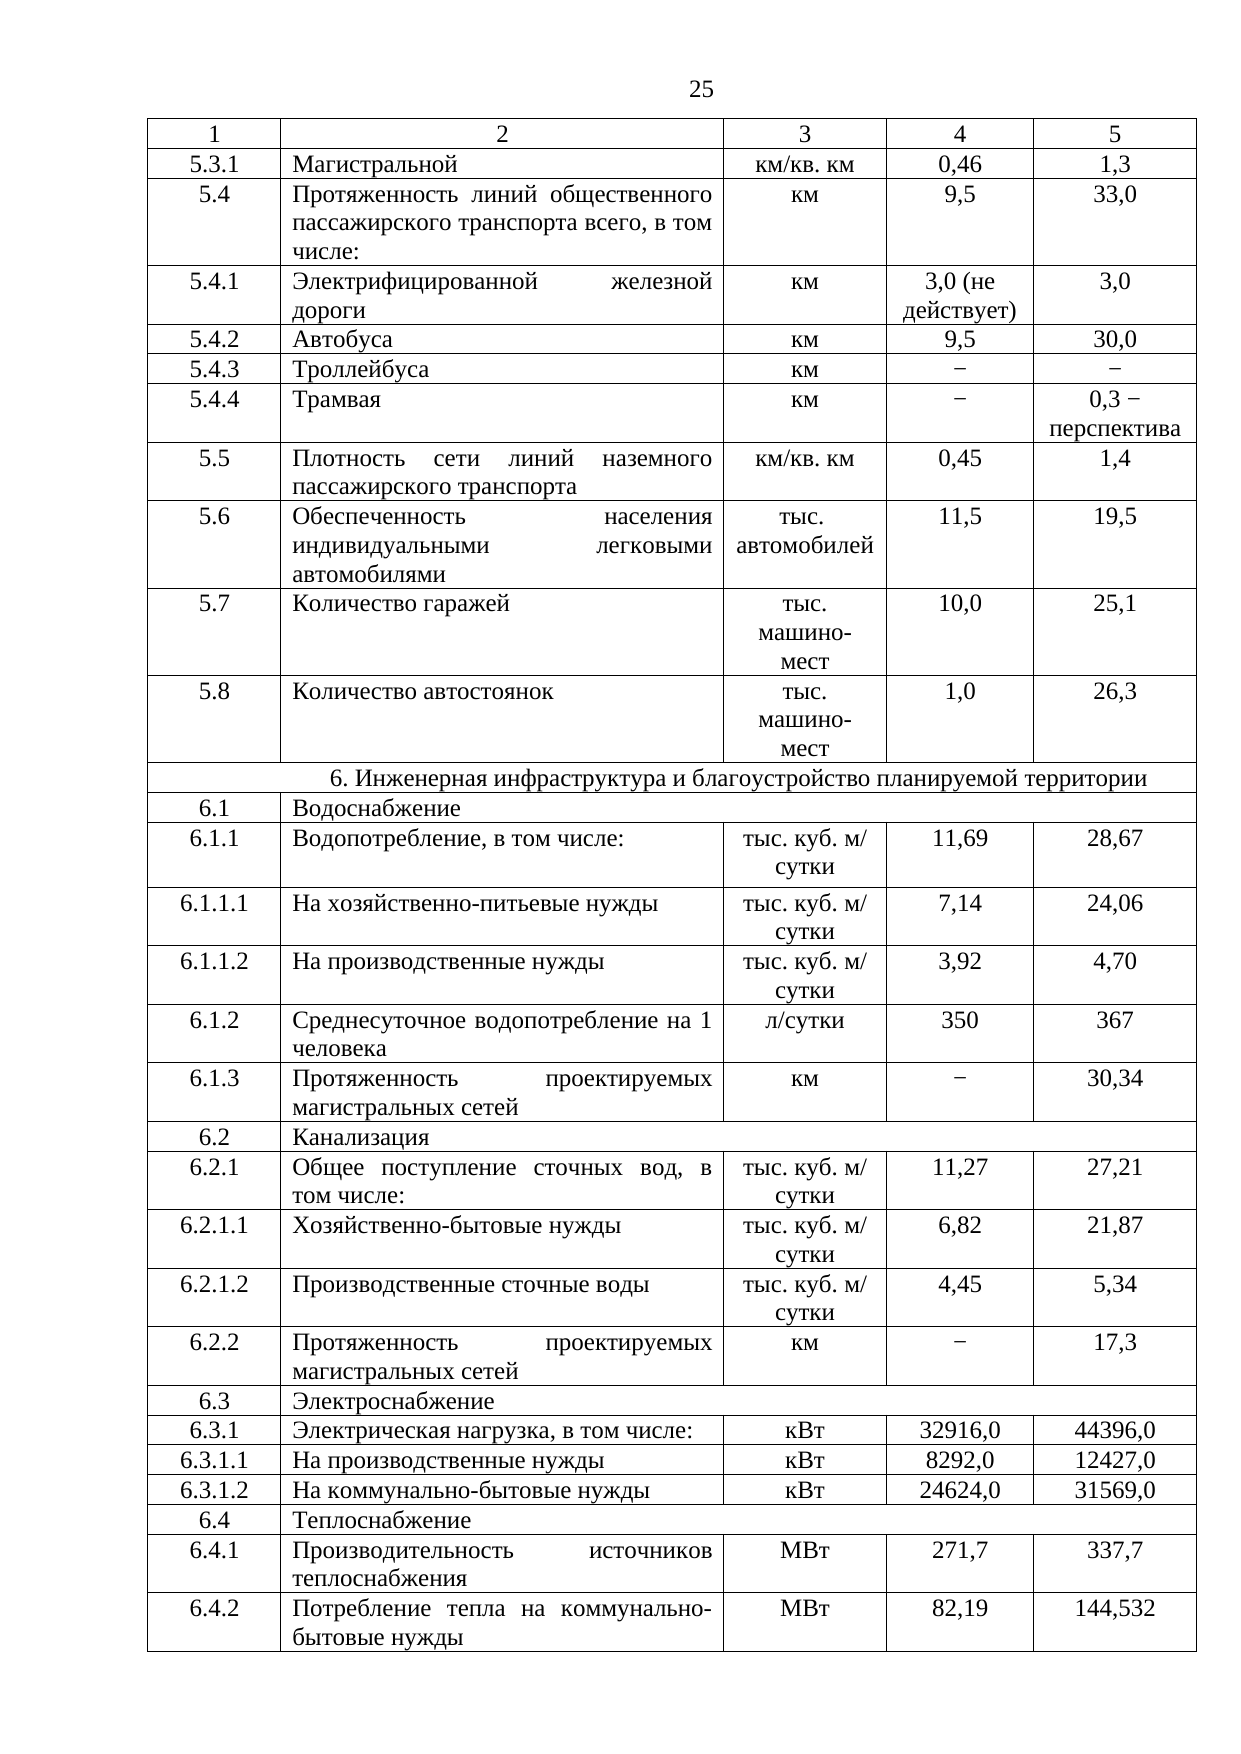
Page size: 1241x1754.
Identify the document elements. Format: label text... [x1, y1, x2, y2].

table_cell 3,0 (не действует) [887, 266, 1033, 323]
table_cell км [724, 354, 886, 383]
table_cell 7,14 [887, 888, 1033, 945]
table_cell 6.1.3 [148, 1063, 280, 1121]
table_cell км [724, 1327, 886, 1385]
table_cell 0,46 [887, 149, 1033, 178]
table_cell 5.4.1 [148, 266, 280, 323]
table_cell тыс. машино-мест [724, 589, 886, 675]
table_cell 82,19 [887, 1593, 1033, 1651]
table_cell 6.3 [148, 1386, 280, 1414]
table_cell МВт [724, 1535, 886, 1592]
table_cell л/сутки [724, 1005, 886, 1062]
table_cell Электрифицированной железной дороги [281, 266, 723, 323]
table_cell км [724, 384, 886, 442]
table_cell тыс. машино-мест [724, 676, 886, 762]
table_cell 31569,0 [1034, 1475, 1196, 1504]
table_cell тыс. автомобилей [724, 501, 886, 587]
table_cell На хозяйственно-питьевые нужды [281, 888, 723, 945]
table_cell − [887, 1063, 1033, 1121]
table_cell 8292,0 [887, 1445, 1033, 1474]
table_cell км/кв. км [724, 149, 886, 178]
table_cell 5.8 [148, 676, 280, 762]
table_cell 3,92 [887, 946, 1033, 1004]
table_cell 1,0 [887, 676, 1033, 762]
table_cell 30,0 [1034, 325, 1196, 353]
table_cell 5.4 [148, 179, 280, 265]
table_header 4 [887, 119, 1033, 148]
table_cell 337,7 [1034, 1535, 1196, 1592]
table_cell 271,7 [887, 1535, 1033, 1592]
table_cell Электрическая нагрузка, в том числе: [281, 1416, 723, 1444]
table_cell 1,4 [1034, 443, 1196, 500]
table_cell 21,87 [1034, 1210, 1196, 1268]
table_cell 5.7 [148, 589, 280, 675]
table_cell − [1034, 354, 1196, 383]
table_cell 5.5 [148, 443, 280, 500]
table_cell Автобуса [281, 325, 723, 353]
table_cell 5.4.3 [148, 354, 280, 383]
table_cell км [724, 325, 886, 353]
table_cell тыс. куб. м/ сутки [724, 888, 886, 945]
table_cell Теплоснабжение [281, 1505, 1196, 1534]
table_cell кВт [724, 1416, 886, 1444]
table_cell Трамвая [281, 384, 723, 442]
table_cell 6.2.2 [148, 1327, 280, 1385]
table_cell 6.1.1 [148, 823, 280, 887]
table_cell 19,5 [1034, 501, 1196, 587]
table_cell км [724, 266, 886, 323]
table_cell Электроснабжение [281, 1386, 1196, 1414]
table_cell Канализация [281, 1122, 1196, 1151]
table_cell 367 [1034, 1005, 1196, 1062]
table_cell 6.4.1 [148, 1535, 280, 1592]
table_cell 24624,0 [887, 1475, 1033, 1504]
table_cell 26,3 [1034, 676, 1196, 762]
table_cell 25,1 [1034, 589, 1196, 675]
table_cell 6.2.1.1 [148, 1210, 280, 1268]
table_cell 0,3 − перспектива [1034, 384, 1196, 442]
table_cell тыс. куб. м/ сутки [724, 946, 886, 1004]
table_cell км [724, 1063, 886, 1121]
table_cell 6.3.1 [148, 1416, 280, 1444]
table_cell тыс. куб. м/ сутки [724, 1152, 886, 1209]
table_cell Протяженность проектируемых магистральных сетей [281, 1063, 723, 1121]
table_cell На производственные нужды [281, 1445, 723, 1474]
table_cell кВт [724, 1475, 886, 1504]
table_cell 144,532 [1034, 1593, 1196, 1651]
table_cell 6.1.1.2 [148, 946, 280, 1004]
table_cell На производственные нужды [281, 946, 723, 1004]
table_cell 9,5 [887, 325, 1033, 353]
table_cell 30,34 [1034, 1063, 1196, 1121]
table_cell Водоснабжение [281, 793, 1196, 822]
table_cell На коммунально-бытовые нужды [281, 1475, 723, 1504]
table_cell 6.2.1.2 [148, 1269, 280, 1326]
table_cell 9,5 [887, 179, 1033, 265]
table_header 3 [724, 119, 886, 148]
table_cell 27,21 [1034, 1152, 1196, 1209]
table_header 2 [281, 119, 723, 148]
table_cell 10,0 [887, 589, 1033, 675]
table_cell Обеспеченность населения индивидуальными легковыми автомобилями [281, 501, 723, 587]
table_cell 6,82 [887, 1210, 1033, 1268]
table_cell 4,70 [1034, 946, 1196, 1004]
table_cell 0,45 [887, 443, 1033, 500]
table_cell 5.4.4 [148, 384, 280, 442]
table_cell 24,06 [1034, 888, 1196, 945]
table_cell 3,0 [1034, 266, 1196, 323]
table_cell 32916,0 [887, 1416, 1033, 1444]
table_cell Протяженность линий общественного пассажирского транспорта всего, в том числе: [281, 179, 723, 265]
table_cell 6.3.1.2 [148, 1475, 280, 1504]
table_cell − [887, 384, 1033, 442]
table_cell 1,3 [1034, 149, 1196, 178]
table_cell 5.3.1 [148, 149, 280, 178]
table_cell Потребление тепла на коммунально-бытовые нужды [281, 1593, 723, 1651]
table_cell Общее поступление сточных вод, в том числе: [281, 1152, 723, 1209]
table_cell Количество автостоянок [281, 676, 723, 762]
table_cell Количество гаражей [281, 589, 723, 675]
table_cell 4,45 [887, 1269, 1033, 1326]
table_cell Среднесуточное водопотребление на 1 человека [281, 1005, 723, 1062]
table_cell [148, 763, 281, 792]
table_cell Водопотребление, в том числе: [281, 823, 723, 887]
table_cell км [724, 179, 886, 265]
table_cell тыс. куб. м/ сутки [724, 823, 886, 887]
table_cell 28,67 [1034, 823, 1196, 887]
table_cell − [887, 1327, 1033, 1385]
table_cell 11,27 [887, 1152, 1033, 1209]
table_cell 44396,0 [1034, 1416, 1196, 1444]
table_cell Троллейбуса [281, 354, 723, 383]
table_cell Производительность источников теплоснабжения [281, 1535, 723, 1592]
table_cell 6.1.2 [148, 1005, 280, 1062]
table_cell тыс. куб. м/ сутки [724, 1269, 886, 1326]
table_header 1 [148, 119, 280, 148]
table_cell − [887, 354, 1033, 383]
table_cell 5.6 [148, 501, 280, 587]
table_cell МВт [724, 1593, 886, 1651]
table_cell 33,0 [1034, 179, 1196, 265]
table_cell тыс. куб. м/ сутки [724, 1210, 886, 1268]
table_cell Производственные сточные воды [281, 1269, 723, 1326]
table_cell Плотность сети линий наземного пассажирского транспорта [281, 443, 723, 500]
table_cell км/кв. км [724, 443, 886, 500]
table_cell 6.4.2 [148, 1593, 280, 1651]
table_cell 6. Инженерная инфраструктура и благоустройство планируемой территории [281, 763, 1196, 792]
table_cell Хозяйственно-бытовые нужды [281, 1210, 723, 1268]
table_cell Магистральной [281, 149, 723, 178]
table_cell кВт [724, 1445, 886, 1474]
table_cell 6.4 [148, 1505, 280, 1534]
table_cell 6.1 [148, 793, 280, 822]
table_cell 350 [887, 1005, 1033, 1062]
table_cell 6.2.1 [148, 1152, 280, 1209]
table_header 5 [1034, 119, 1196, 148]
table_cell 5,34 [1034, 1269, 1196, 1326]
table_cell 11,69 [887, 823, 1033, 887]
table_cell 6.3.1.1 [148, 1445, 280, 1474]
table_cell 17,3 [1034, 1327, 1196, 1385]
table_cell 6.2 [148, 1122, 280, 1151]
table_cell Протяженность проектируемых магистральных сетей [281, 1327, 723, 1385]
table_cell 12427,0 [1034, 1445, 1196, 1474]
table_cell 6.1.1.1 [148, 888, 280, 945]
table_cell 5.4.2 [148, 325, 280, 353]
table_cell 11,5 [887, 501, 1033, 587]
